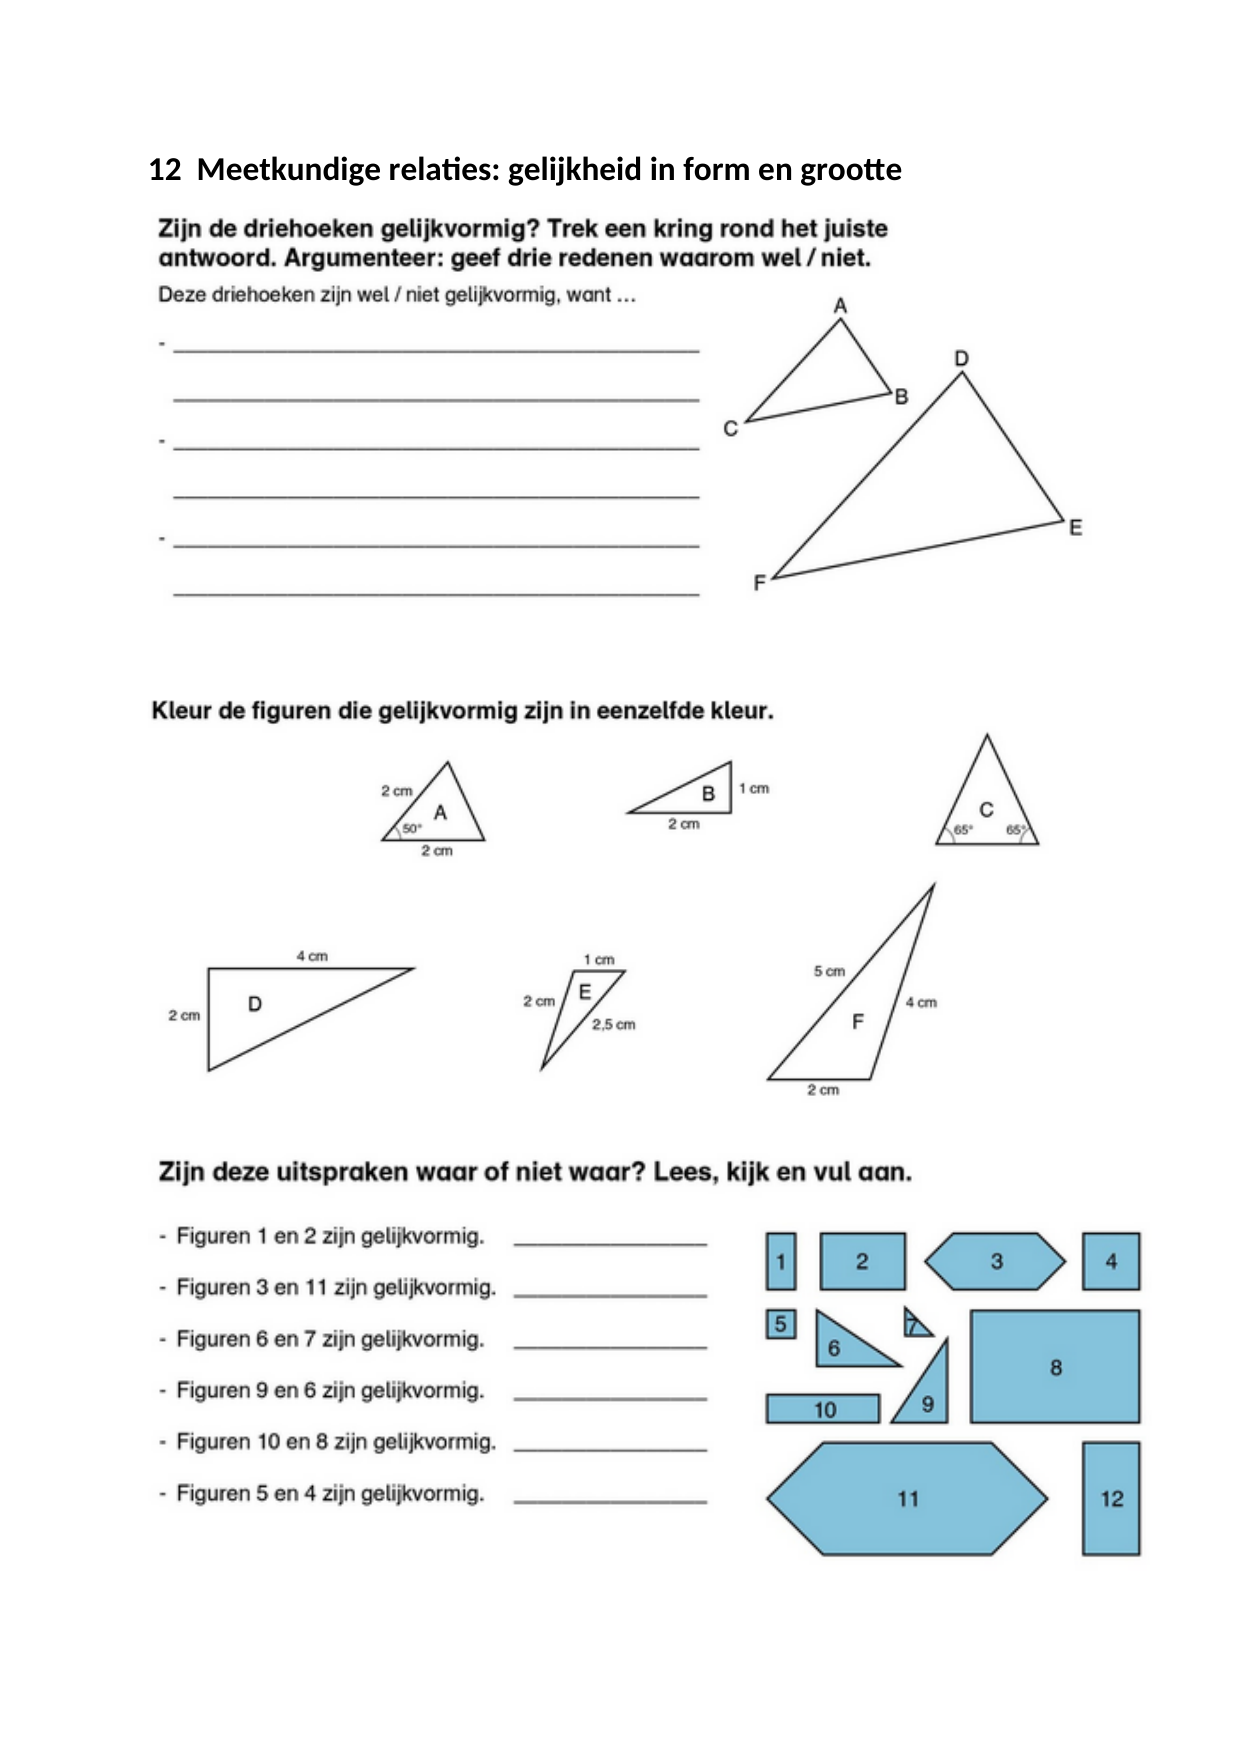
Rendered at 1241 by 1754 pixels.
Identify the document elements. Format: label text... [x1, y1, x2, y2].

text 12 Meetkundige relaties: gelijkheid in form en grootte [148, 148, 1093, 188]
picture [147, 208, 1118, 621]
picture [147, 700, 1050, 1125]
picture [147, 1143, 1163, 1589]
